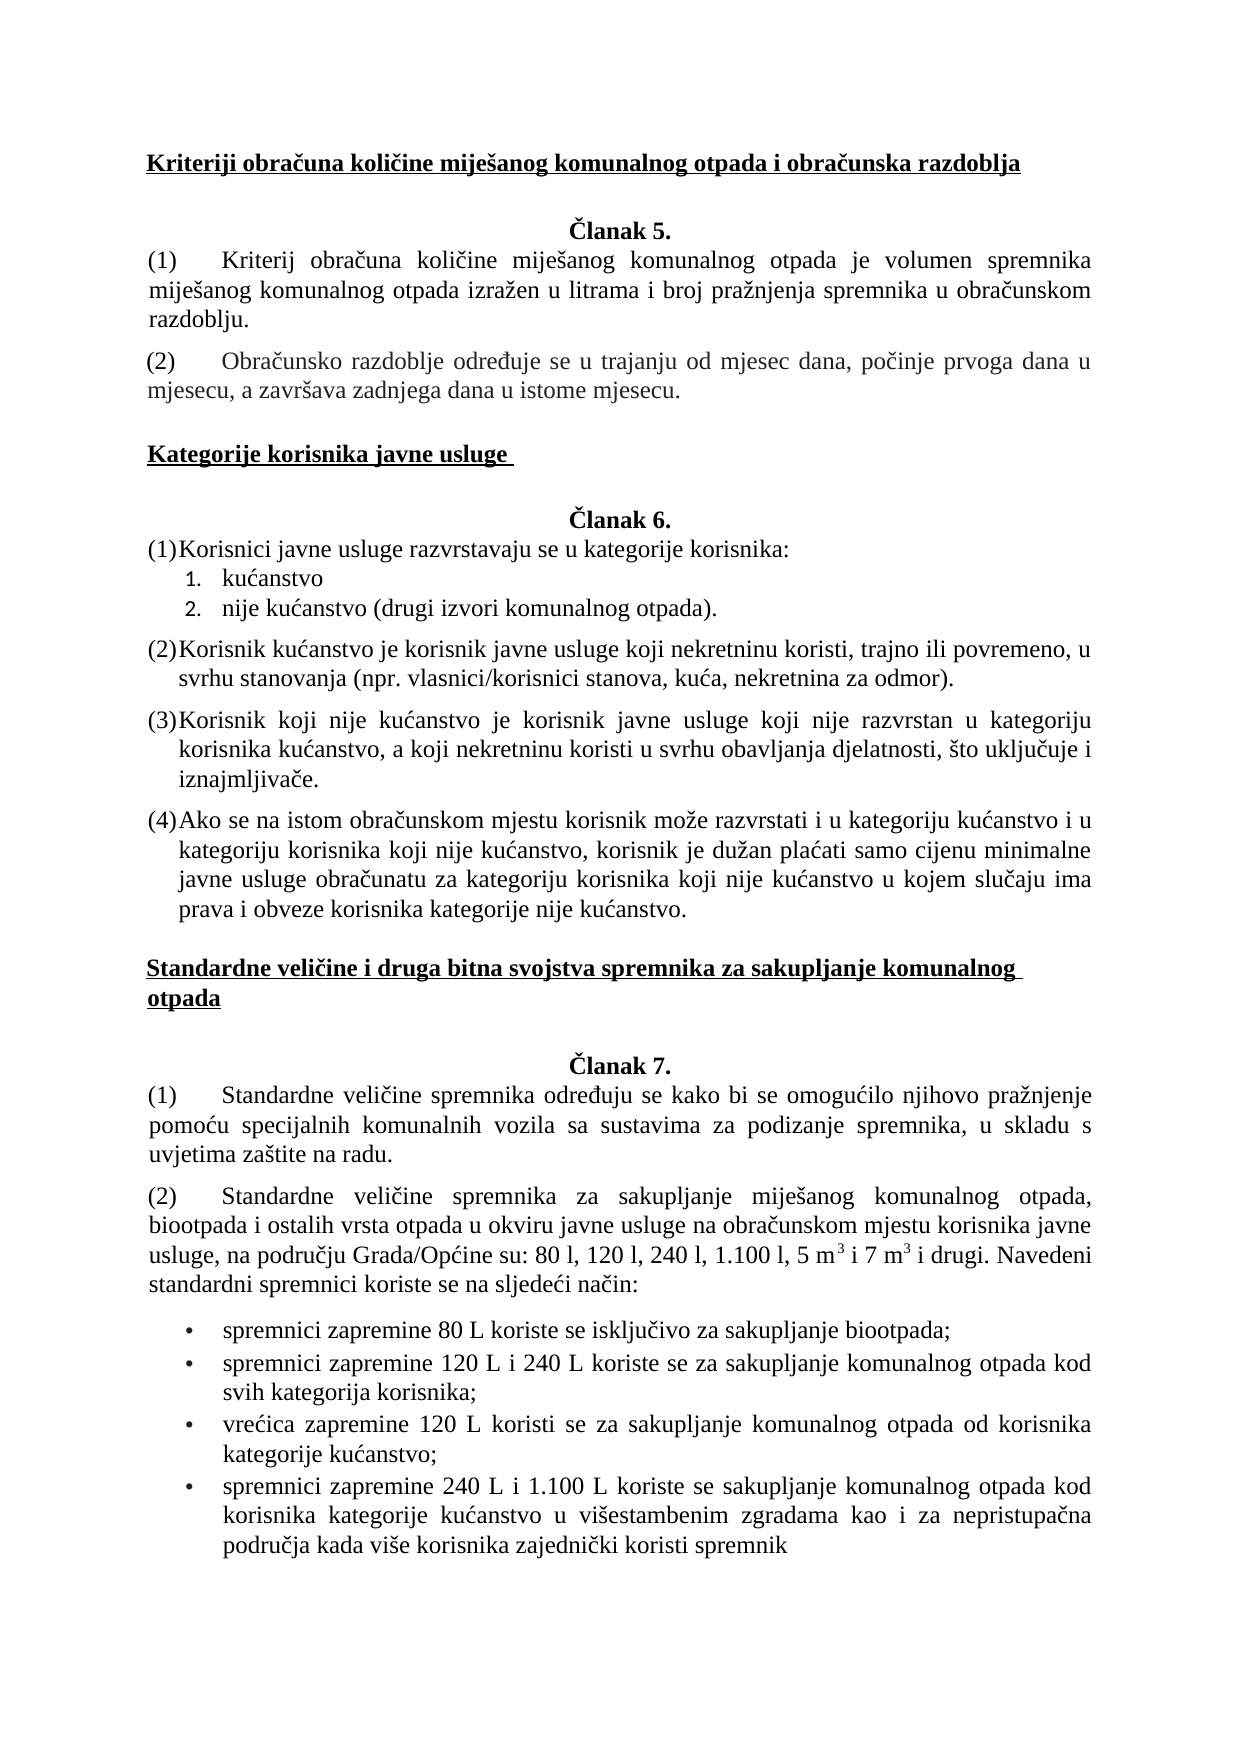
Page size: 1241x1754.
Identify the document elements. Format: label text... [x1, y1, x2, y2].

list nije kućanstvo (drugi izvori komunalnog otpada). [184, 593, 1093, 622]
subtitle Kriteriji obračuna količine miješanog komunalnog otpada i obračunska razdoblja [146, 148, 1093, 176]
list spremnici zapremine 80 L koriste se isključivo za sakupljanje biootpada; [185, 1316, 1093, 1344]
text Kategorije korisnika javne usluge [147, 439, 1093, 468]
text Članak 6. [147, 505, 1093, 534]
list spremnici zapremine 120 L i 240 L koriste se za sakupljanje komunalnog otpada kod svih kategorija korisnika; [185, 1348, 1093, 1406]
text Članak 5. [148, 216, 1092, 244]
list Korisnik koji nije kućanstvo je korisnik javne usluge koji nije razvrstan u kategoriju korisnika kućanstvo, a koji nekretninu koristi u svrhu obavljanja djelatnosti, što uključuje i iznajmljivače. [148, 705, 1093, 793]
list Kriterij obračuna količine miješanog komunalnog otpada je volumen spremnika miješanog komunalnog otpada izražen u litrama i broj pražnjenja spremnika u obračunskom razdoblju. [148, 245, 1093, 333]
list Standardne veličine spremnika određuju se kako bi se omogućilo njihovo pražnjenje pomoću specijalnih komunalnih vozila sa sustavima za podizanje spremnika, u skladu s uvjetima zaštite na radu. [148, 1080, 1093, 1168]
list Standardne veličine spremnika za sakupljanje miješanog komunalnog otpada, biootpada i ostalih vrsta otpada u okviru javne usluge na obračunskom mjestu korisnika javne usluge, na području Grada/Općine su: 80 l, 120 l, 240 l, 1.100 l, 5 m3 i 7 m3 i drugi. Navedeni standardni spremnici koriste se na sljedeći način: [148, 1181, 1093, 1298]
list Obračunsko razdoblje određuje se u trajanju od mjesec dana, počinje prvoga dana u mjesecu, a završava zadnjega dana u istome mjesecu. [146, 346, 1093, 404]
list vrećica zapremine 120 L koristi se za sakupljanje komunalnog otpada od korisnika kategorije kućanstvo; [185, 1409, 1093, 1467]
list Korisnik kućanstvo je korisnik javne usluge koji nekretninu koristi, trajno ili povremeno, u svrhu stanovanja (npr. vlasnici/korisnici stanova, kuća, nekretnina za odmor). [148, 634, 1093, 692]
subtitle Standardne veličine i druga bitna svojstva spremnika za sakupljanje komunalnog otpada [146, 953, 1093, 1011]
text Članak 7. [148, 1051, 1092, 1079]
list Ako se na istom obračunskom mjestu korisnik može razvrstati i u kategoriju kućanstvo i u kategoriju korisnika koji nije kućanstvo, korisnik je dužan plaćati samo cijenu minimalne javne usluge obračunatu za kategoriju korisnika koji nije kućanstvo u kojem slučaju ima prava i obveze korisnika kategorije nije kućanstvo. [148, 805, 1093, 923]
list spremnici zapremine 240 L i 1.100 L koriste se sakupljanje komunalnog otpada kod korisnika kategorije kućanstvo u višestambenim zgradama kao i za nepristupačna područja kada više korisnika zajednički koristi spremnik [185, 1471, 1093, 1559]
list Korisnici javne usluge razvrstavaju se u kategorije korisnika: [148, 534, 1093, 563]
list kućanstvo [184, 563, 1093, 592]
